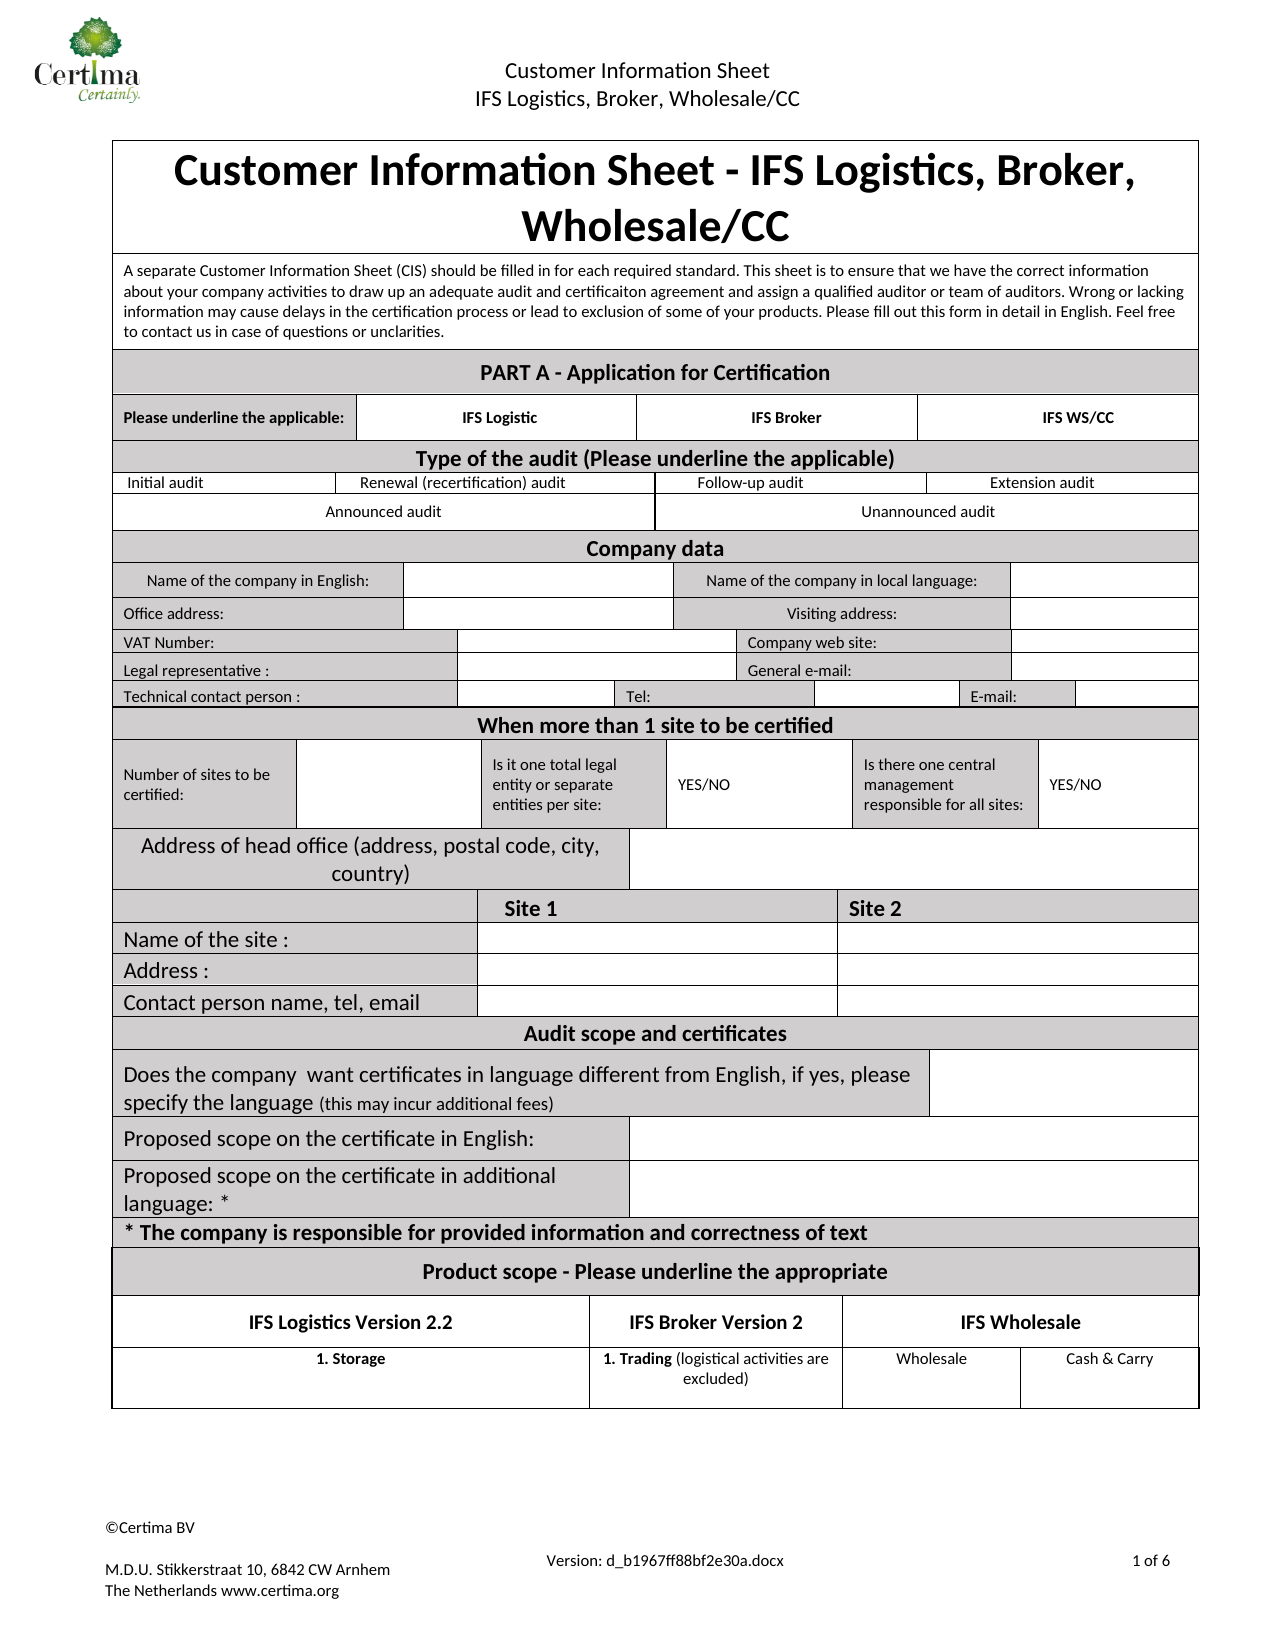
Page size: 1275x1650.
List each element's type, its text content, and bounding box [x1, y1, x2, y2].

table_cell Type of the audit (Please underline the applicable) [113, 441, 1198, 472]
table_cell Legal representative : [113, 653, 457, 680]
table_cell Cash & Carry [1021, 1348, 1198, 1408]
table_cell Visiting address: [674, 598, 1010, 629]
table_cell Technical contact person : [113, 681, 457, 706]
table_cell [838, 923, 1198, 953]
table_cell * The company is responsible for provided information and correctness of text [113, 1218, 1198, 1247]
table_cell E-mail: [960, 681, 1075, 706]
table_cell IFS Logistic [357, 395, 636, 440]
table_cell [838, 986, 1198, 1016]
table_cell Unannounced audit [656, 494, 1198, 529]
table_cell [458, 681, 614, 706]
table_cell [930, 1050, 1198, 1116]
table_cell [478, 986, 837, 1016]
table_header Customer Information Sheet - IFS Logistics, Broker, Wholesale/CC [113, 141, 1198, 253]
table_cell [630, 1161, 1198, 1217]
table_cell Number of sites to be certified: [113, 740, 296, 828]
table_cell Address : [113, 954, 477, 984]
table_cell Please underline the applicable: [113, 395, 356, 440]
table_cell Wholesale [843, 1348, 1020, 1408]
table_cell IFS WS/CC [918, 395, 1198, 440]
table_cell [1011, 598, 1198, 629]
table_cell Company web site: [737, 630, 1011, 652]
table_cell Is it one total legal entity or separate entities per site: [482, 740, 666, 828]
table_cell Site 1 [478, 890, 837, 922]
table_cell [1011, 563, 1198, 597]
table_cell [458, 630, 736, 652]
table_cell Name of the company in local language: [674, 563, 1010, 597]
table_cell Initial audit [113, 473, 335, 493]
table_cell Office address: [113, 598, 403, 629]
table_cell IFS Broker [637, 395, 917, 440]
table_cell Product scope - Please underline the appropriate [113, 1248, 1198, 1295]
table_cell Does the company want certificates in language different from English, if yes, please specify the language (this may incur additional fees) [113, 1050, 929, 1116]
table_cell Company data [113, 531, 1198, 562]
table_cell [630, 1117, 1198, 1160]
table_cell IFS Wholesale [843, 1296, 1198, 1347]
table_cell Audit scope and certificates [113, 1017, 1198, 1049]
table_cell Site 2 [838, 890, 1198, 922]
table_cell Renewal (recertification) audit [336, 473, 654, 493]
table_cell 1. Trading (logistical activities are excluded) [590, 1348, 842, 1408]
table_cell IFS Logistics Version 2.2 [113, 1296, 589, 1347]
table_cell [1076, 681, 1198, 706]
table_cell When more than 1 site to be certified [113, 708, 1198, 739]
table_cell [404, 563, 673, 597]
table_cell [815, 681, 959, 706]
table_cell Proposed scope on the certificate in English: [113, 1117, 629, 1160]
table_cell [478, 954, 837, 984]
table_cell Name of the site : [113, 923, 477, 953]
table_cell Proposed scope on the certificate in additional language: * [113, 1161, 629, 1217]
table_cell Tel: [615, 681, 814, 706]
table_cell [404, 598, 673, 629]
picture [34, 17, 140, 103]
table_cell Contact person name, tel, email [113, 986, 477, 1016]
table_cell VAT Number: [113, 630, 457, 652]
table_cell [838, 954, 1198, 984]
table_cell IFS Broker Version 2 [590, 1296, 842, 1347]
table_cell Extension audit [927, 473, 1198, 493]
table_cell [1012, 630, 1198, 652]
table_cell [113, 890, 477, 922]
table_cell [630, 829, 1198, 889]
table_cell YES/NO [1039, 740, 1198, 828]
table_cell A separate Customer Information Sheet (CIS) should be filled in for each required standard. This sheet is to ensure that we have the correct information about your company activities to draw up an adequate audit and certificaiton agreement and assign a qualified auditor or team of auditors. Wrong or lacking information may cause delays in the certification process or lead to exclusion of some of your products. Please fill out this form in detail in English. Feel free to contact us in case of questions or unclarities. [113, 254, 1198, 349]
table_cell Follow-up audit [656, 473, 926, 493]
table_cell 1. Storage [113, 1348, 589, 1408]
table_cell Announced audit [113, 494, 654, 529]
table_cell Name of the company in English: [113, 563, 403, 597]
table_cell [458, 653, 736, 680]
table_cell [478, 923, 837, 953]
table_cell PART A - Application for Certification [113, 350, 1198, 393]
table_cell General e-mail: [737, 653, 1011, 680]
table_cell Address of head office (address, postal code, city, country) [113, 829, 629, 889]
table_cell YES/NO [667, 740, 852, 828]
table_cell [297, 740, 481, 828]
table_cell Is there one central management responsible for all sites: [853, 740, 1038, 828]
table_cell [1012, 653, 1198, 680]
